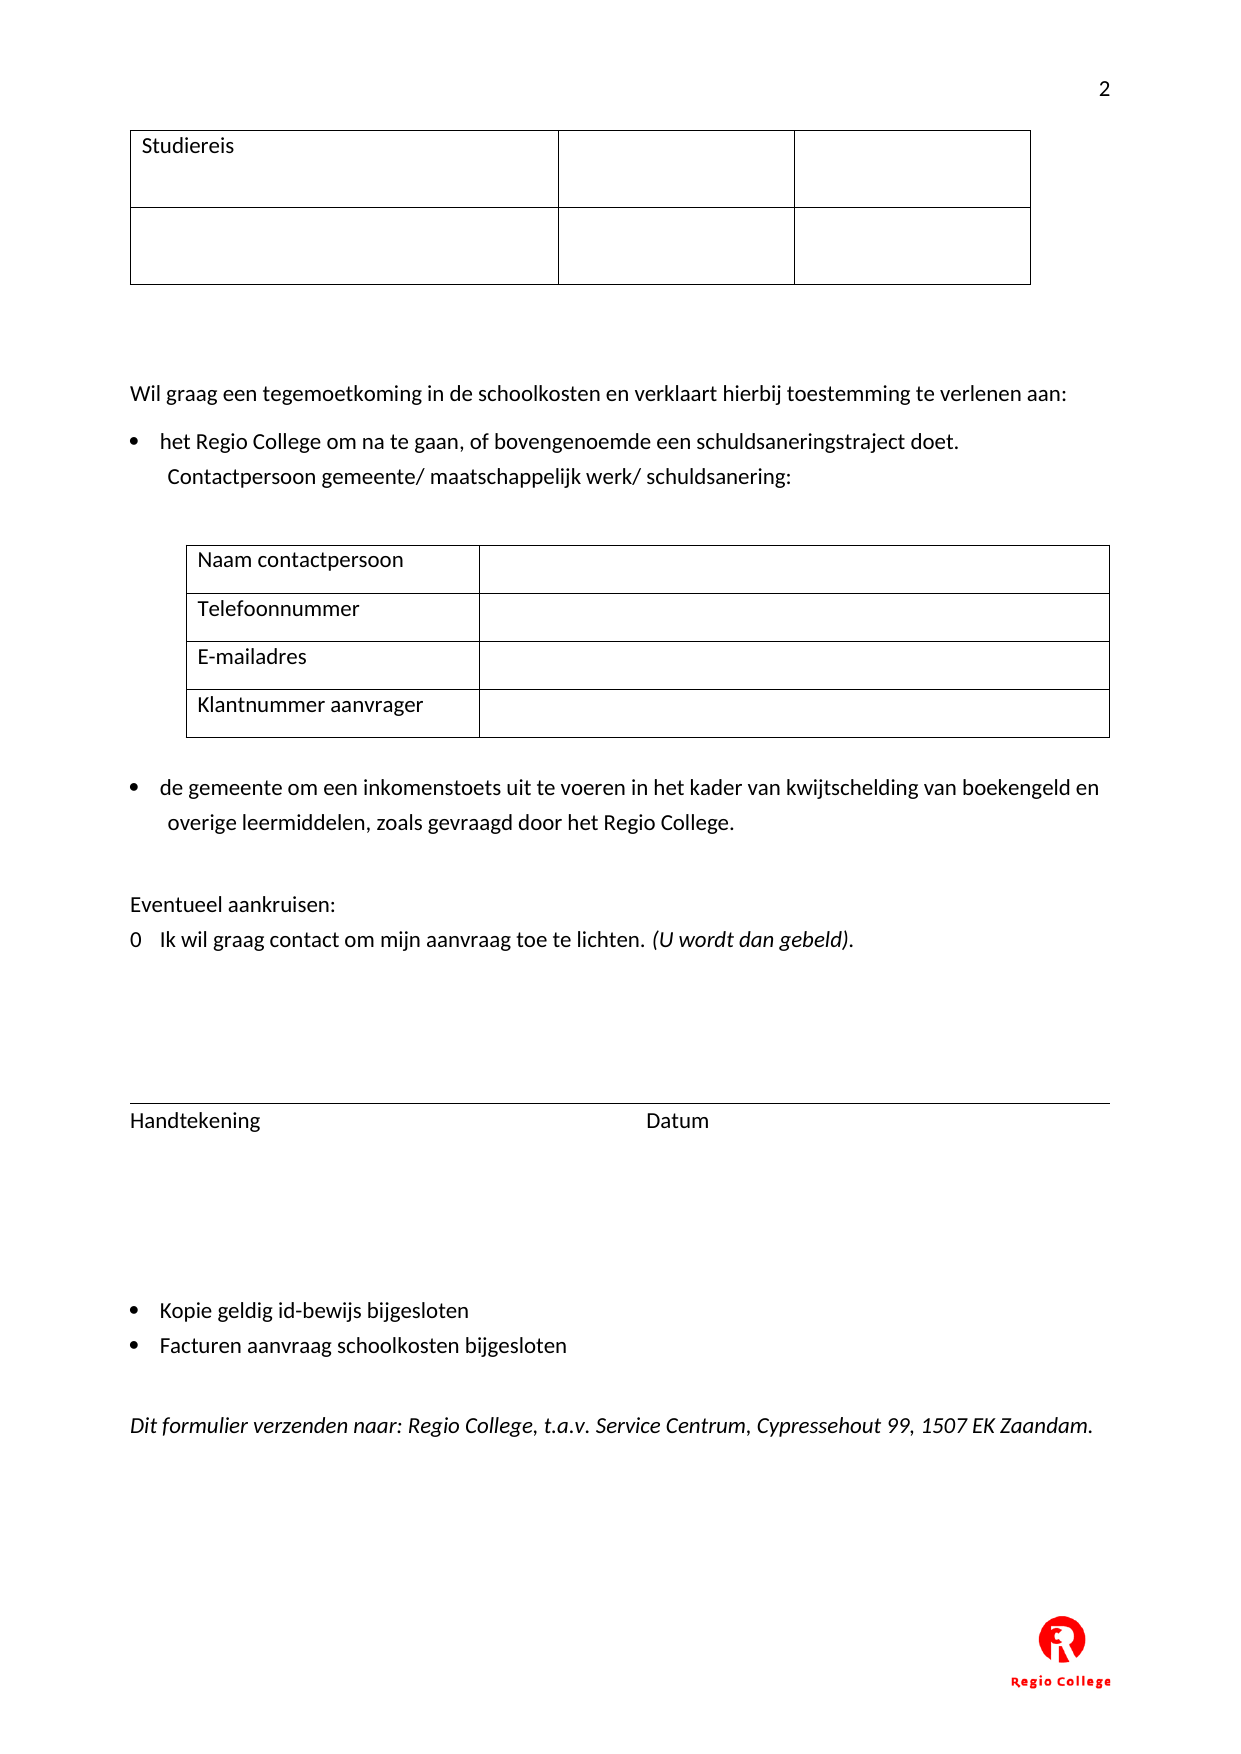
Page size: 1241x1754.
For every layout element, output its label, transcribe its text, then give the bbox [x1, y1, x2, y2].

table_cell [131, 208, 558, 283]
table_cell [795, 131, 1030, 207]
list Facturen aanvraag schoolkosten bijgesloten [130, 1331, 1110, 1359]
table_cell Telefoonnummer [187, 594, 479, 641]
list Kopie geldig id-bewijs bijgesloten [130, 1296, 1110, 1324]
table_cell [480, 690, 1109, 737]
table_cell E-mailadres [187, 642, 479, 689]
picture [1011, 1609, 1111, 1695]
table_cell [795, 208, 1030, 283]
table_cell [480, 642, 1109, 689]
table_cell [559, 208, 794, 283]
text Dit formulier verzenden naar: Regio College, t.a.v. Service Centrum, Cypressehout 99, 1507 EK Zaandam. [130, 1411, 1110, 1439]
table_header [480, 546, 1109, 593]
text Eventueel aankruisen: [130, 891, 1110, 918]
table_cell [559, 131, 794, 207]
table_cell Klantnummer aanvrager [187, 690, 479, 737]
table_header Naam contactpersoon [187, 546, 479, 593]
text Wil graag een tegemoetkoming in de schoolkosten en verklaart hierbij toestemming te verlenen aan: [130, 379, 1110, 407]
text 0 Ik wil graag contact om mijn aanvraag toe te lichten. (U wordt dan gebeld). [130, 926, 1110, 953]
list het Regio College om na te gaan, of bovengenoemde een schuldsaneringstraject doet. Contactpersoon gemeente/ maatschappelijk werk/ schuldsanering: [130, 427, 1110, 490]
list de gemeente om een inkomenstoets uit te voeren in het kader van kwijtschelding van boekengeld en overige leermiddelen, zoals gevraagd door het Regio College. [130, 773, 1110, 836]
table_cell Studiereis [131, 131, 558, 207]
table_cell [480, 594, 1109, 641]
text Handtekening Datum [130, 1104, 1110, 1134]
